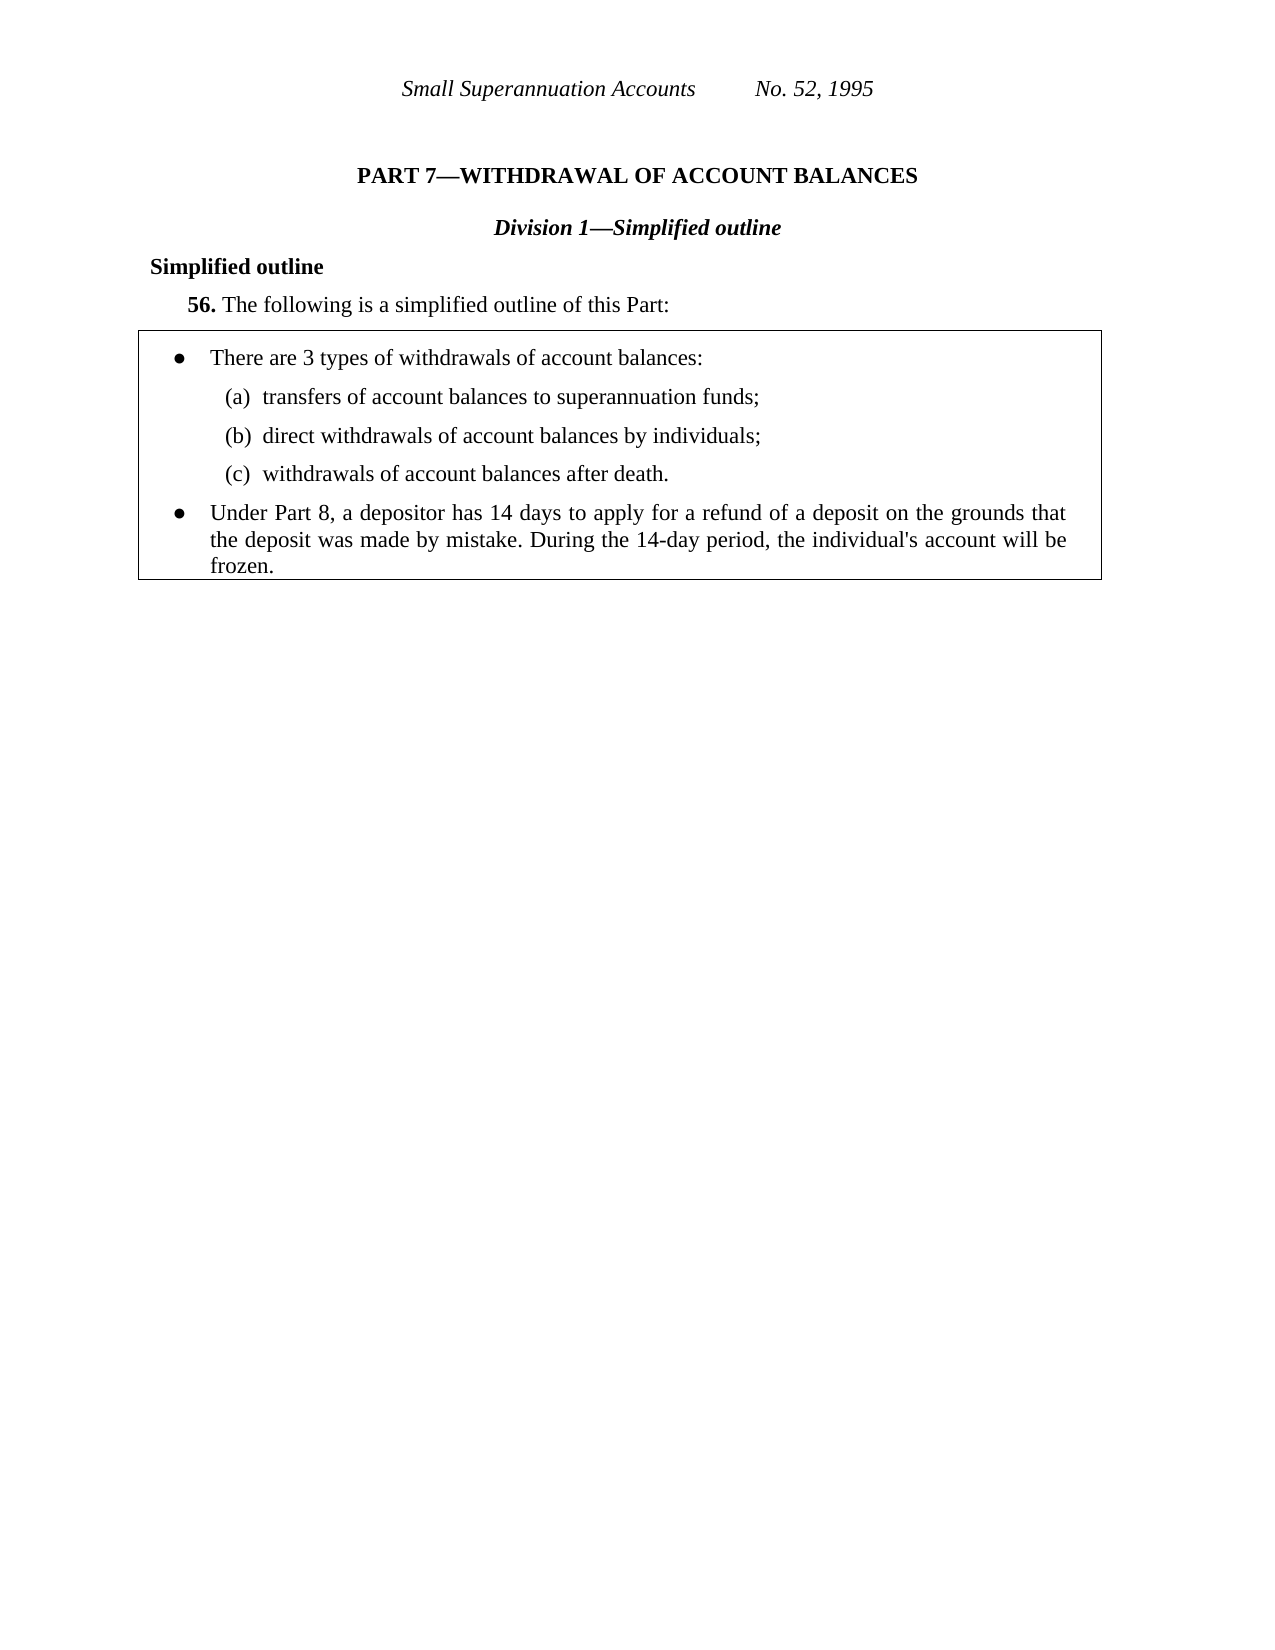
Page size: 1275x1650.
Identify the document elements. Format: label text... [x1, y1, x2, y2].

text PART 7—WITHDRAWAL OF ACCOUNT BALANCES [150, 162, 1125, 189]
text Simplified outline [150, 253, 1125, 279]
table_header ● There are 3 types of withdrawals of account balances: (a) transfers of account balances to superannuation funds; (b) direct withdrawals of account balances by individuals; (c) withdrawals of account balances after death. ● Under Part 8, a depositor has 14 days to apply for a refund of a deposit on the grounds that the deposit was made by mistake. During the 14-day period, the individual's account will be frozen. [139, 331, 1101, 578]
text 56. The following is a simplified outline of this Part: [150, 292, 1125, 318]
text Division 1—Simplified outline [150, 214, 1125, 240]
